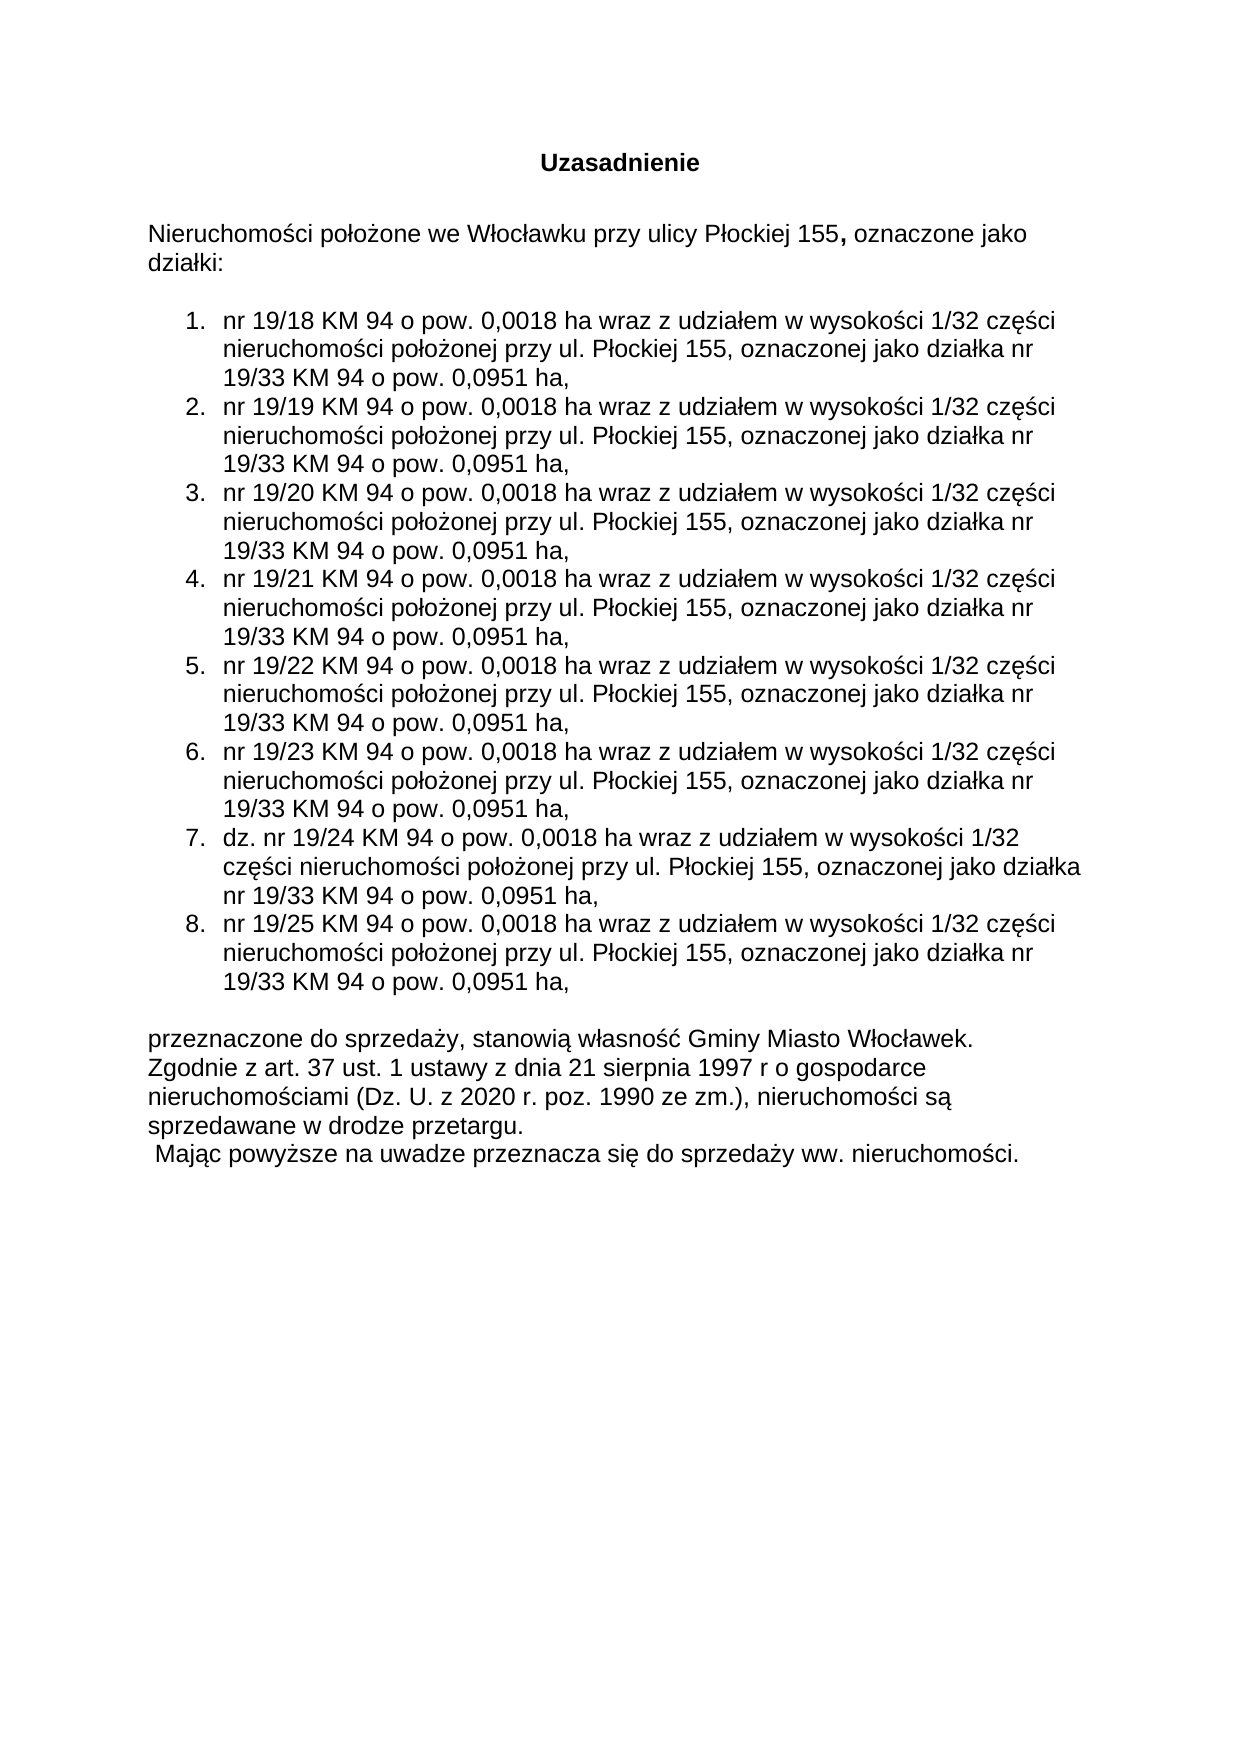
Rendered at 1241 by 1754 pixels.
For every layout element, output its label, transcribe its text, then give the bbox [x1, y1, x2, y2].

text Zgodnie z art. 37 ust. 1 ustawy z dnia 21 sierpnia 1997 r o gospodarce nieruchomościami (Dz. U. z 2020 r. poz. 1990 ze zm.), nieruchomości są sprzedawane w drodze przetargu. [148, 1053, 1093, 1139]
text Nieruchomości położone we Włocławku przy ulicy Płockiej 155, oznaczone jako działki: [148, 219, 1093, 277]
list nr 19/21 KM 94 o pow. 0,0018 ha wraz z udziałem w wysokości 1/32 części nieruchomości położonej przy ul. Płockiej 155, oznaczonej jako działka nr 19/33 KM 94 o pow. 0,0951 ha, [185, 564, 1093, 651]
list nr 19/22 KM 94 o pow. 0,0018 ha wraz z udziałem w wysokości 1/32 części nieruchomości położonej przy ul. Płockiej 155, oznaczonej jako działka nr 19/33 KM 94 o pow. 0,0951 ha, [185, 651, 1093, 737]
list nr 19/25 KM 94 o pow. 0,0018 ha wraz z udziałem w wysokości 1/32 części nieruchomości położonej przy ul. Płockiej 155, oznaczonej jako działka nr 19/33 KM 94 o pow. 0,0951 ha, [185, 909, 1093, 996]
text przeznaczone do sprzedaży, stanowią własność Gminy Miasto Włocławek. [148, 1024, 1093, 1053]
list nr 19/19 KM 94 o pow. 0,0018 ha wraz z udziałem w wysokości 1/32 części nieruchomości położonej przy ul. Płockiej 155, oznaczonej jako działka nr 19/33 KM 94 o pow. 0,0951 ha, [185, 392, 1093, 478]
text Mając powyższe na uwadze przeznacza się do sprzedaży ww. nieruchomości. [148, 1139, 1093, 1168]
list dz. nr 19/24 KM 94 o pow. 0,0018 ha wraz z udziałem w wysokości 1/32 części nieruchomości położonej przy ul. Płockiej 155, oznaczonej jako działka nr 19/33 KM 94 o pow. 0,0951 ha, [185, 823, 1093, 909]
subtitle Uzasadnienie [148, 148, 1093, 176]
list nr 19/23 KM 94 o pow. 0,0018 ha wraz z udziałem w wysokości 1/32 części nieruchomości położonej przy ul. Płockiej 155, oznaczonej jako działka nr 19/33 KM 94 o pow. 0,0951 ha, [185, 737, 1093, 823]
list nr 19/20 KM 94 o pow. 0,0018 ha wraz z udziałem w wysokości 1/32 części nieruchomości położonej przy ul. Płockiej 155, oznaczonej jako działka nr 19/33 KM 94 o pow. 0,0951 ha, [185, 478, 1093, 564]
list nr 19/18 KM 94 o pow. 0,0018 ha wraz z udziałem w wysokości 1/32 części nieruchomości położonej przy ul. Płockiej 155, oznaczonej jako działka nr 19/33 KM 94 o pow. 0,0951 ha, [185, 306, 1093, 392]
